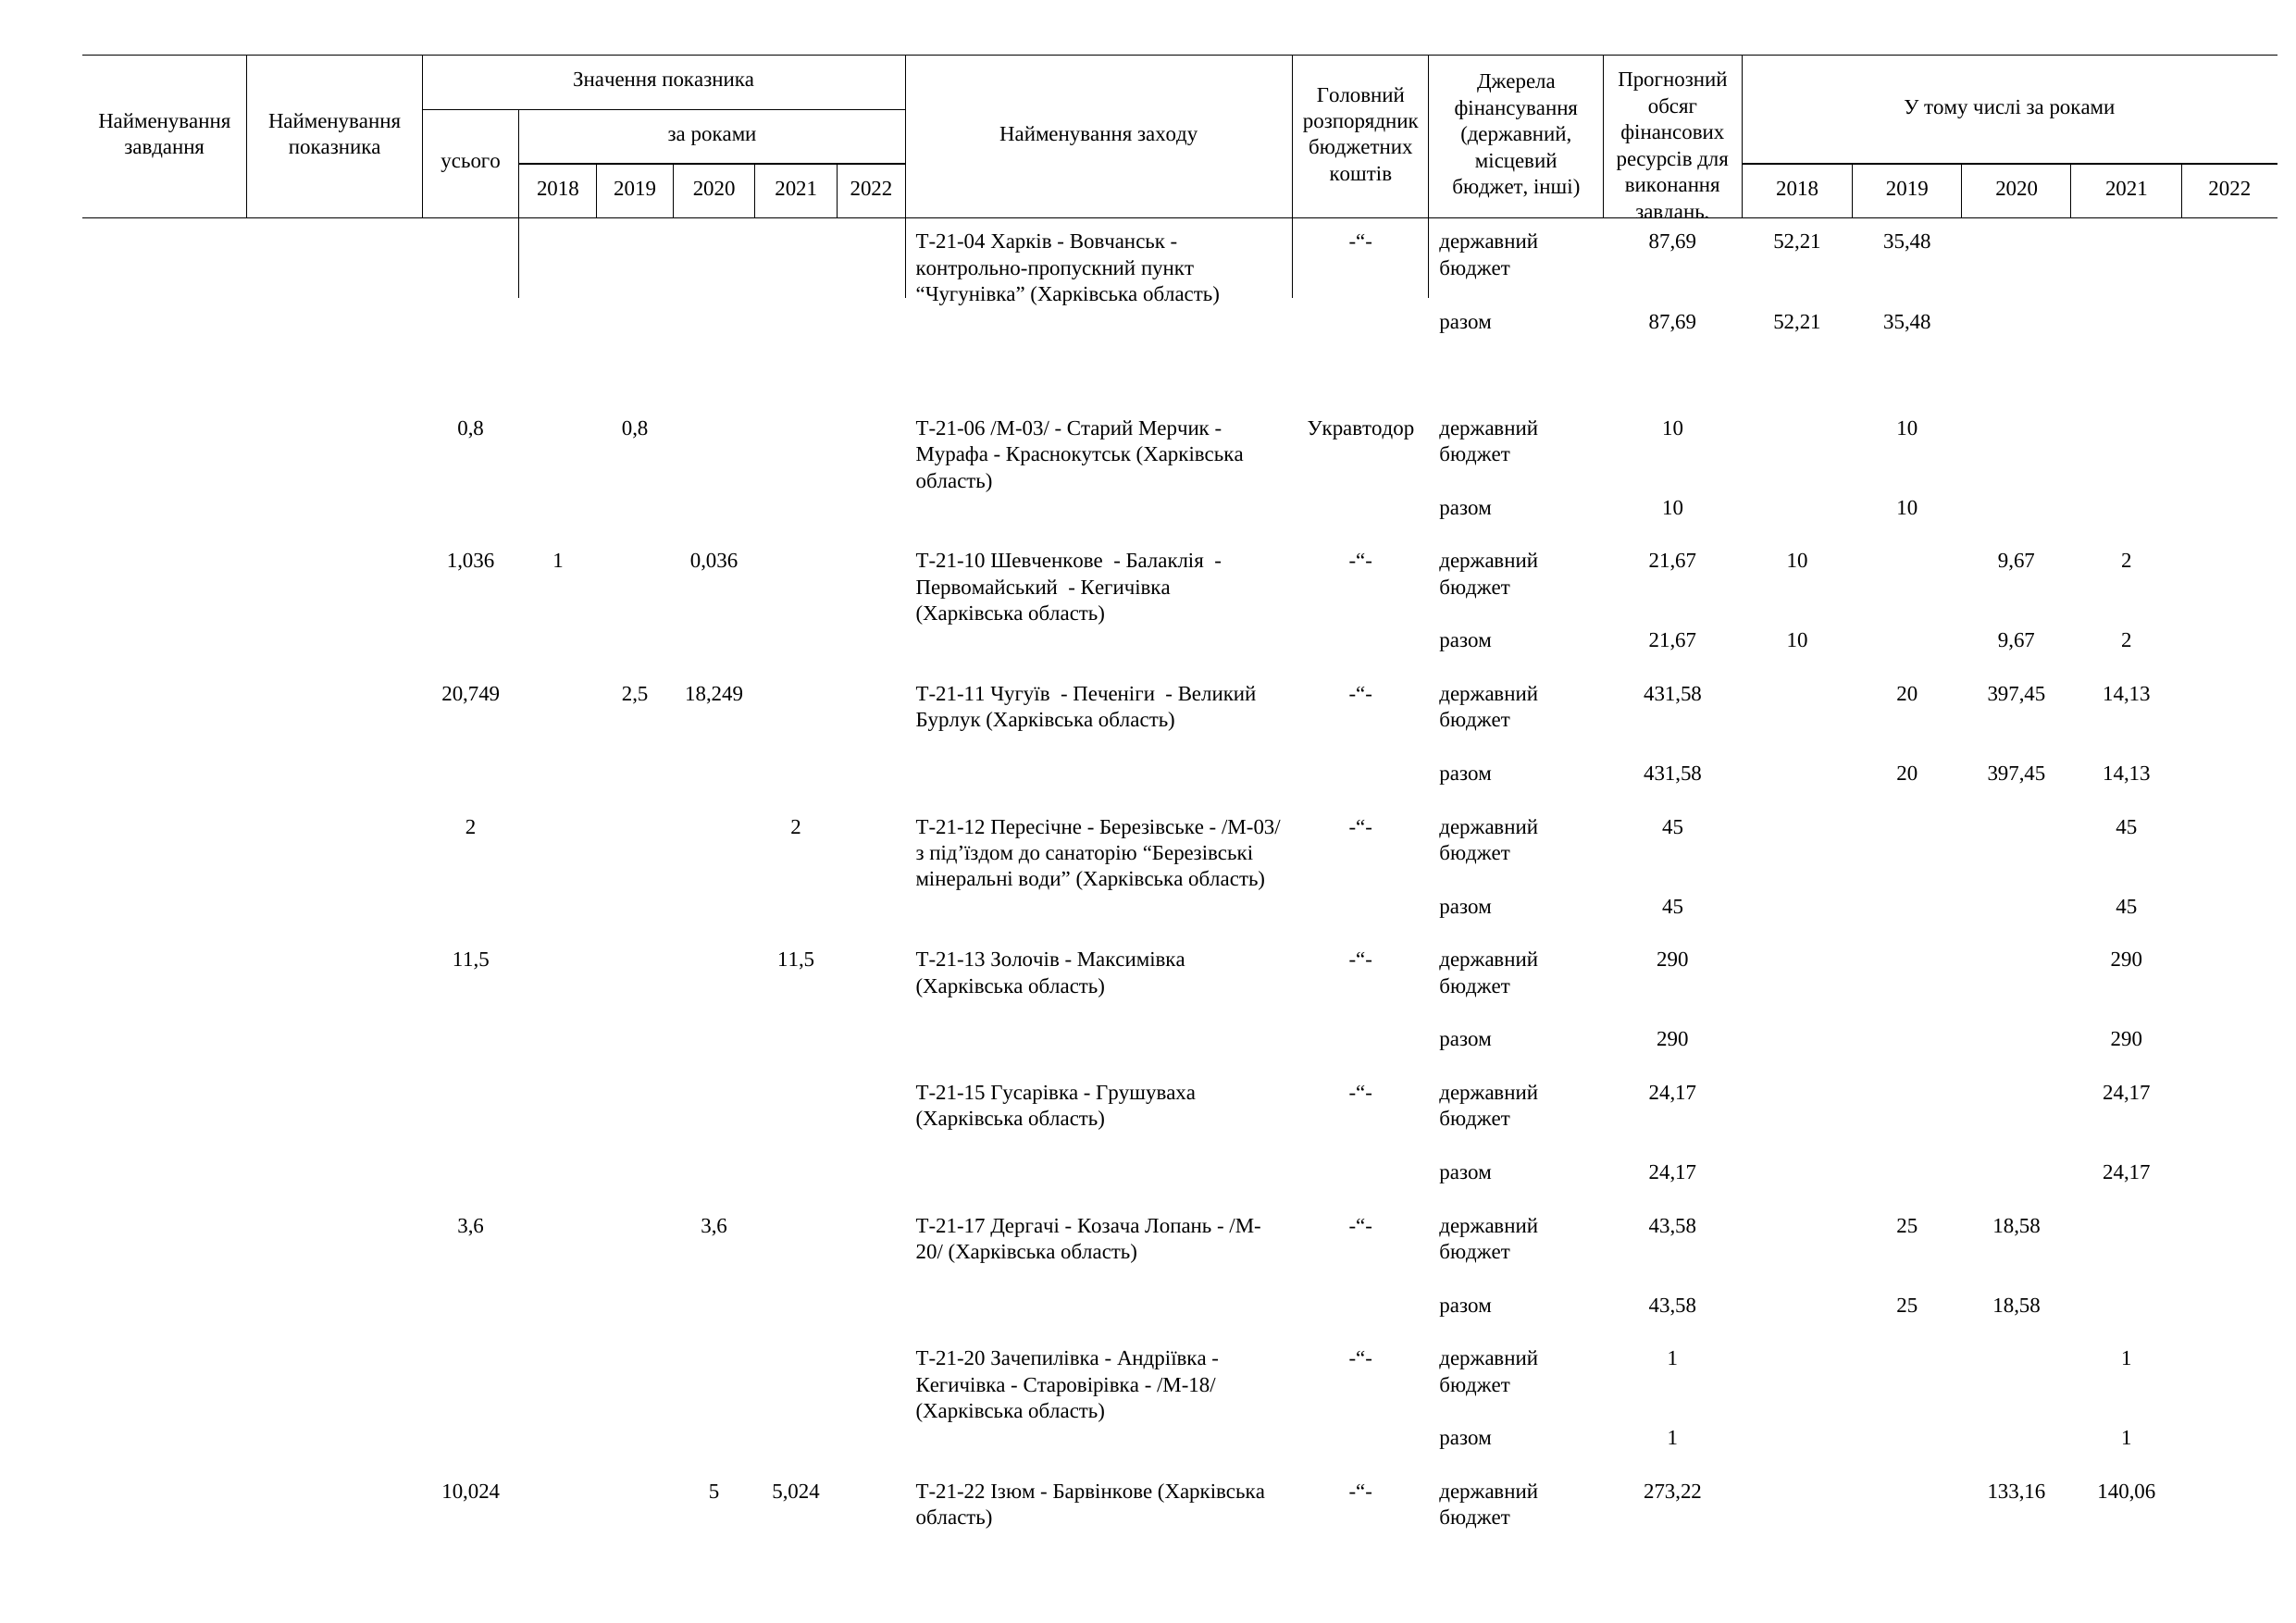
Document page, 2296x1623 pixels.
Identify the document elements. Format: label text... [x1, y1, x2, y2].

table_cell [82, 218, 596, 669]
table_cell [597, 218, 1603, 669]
table_cell 2021 [755, 165, 837, 217]
table_cell 2020 [1962, 165, 2070, 217]
table_header Джерела фінансування (державний, місцевий бюджет, інші) [1429, 56, 1603, 217]
table_cell 2018 [1743, 165, 1852, 217]
table_header Головний розпорядник бюджетних коштів [1293, 56, 1428, 217]
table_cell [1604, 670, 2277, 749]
table_cell 2019 [1853, 165, 1961, 217]
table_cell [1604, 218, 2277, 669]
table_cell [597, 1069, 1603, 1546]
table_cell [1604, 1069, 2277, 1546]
table_cell 2022 [2182, 165, 2277, 217]
table_cell 2019 [597, 165, 673, 217]
table_cell за роками [519, 110, 905, 163]
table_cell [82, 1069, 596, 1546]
table_header Найменування завдання [82, 56, 246, 217]
table_cell 2021 [2071, 165, 2181, 217]
table_header Значення показника [423, 56, 905, 109]
table_cell 2020 [674, 165, 754, 217]
table_header У тому числі за роками [1743, 56, 2277, 163]
table_header Прогнозний обсяг фінансових ресурсів для виконання завдань, млн. гривень [1604, 56, 1742, 217]
table_cell усього [423, 110, 518, 217]
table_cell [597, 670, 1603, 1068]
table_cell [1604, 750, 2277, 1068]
table_header Найменування показника [247, 56, 422, 217]
table_cell 2022 [838, 165, 905, 217]
table_cell 2018 [519, 165, 596, 217]
table_header Найменування заходу [906, 56, 1292, 217]
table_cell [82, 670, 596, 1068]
